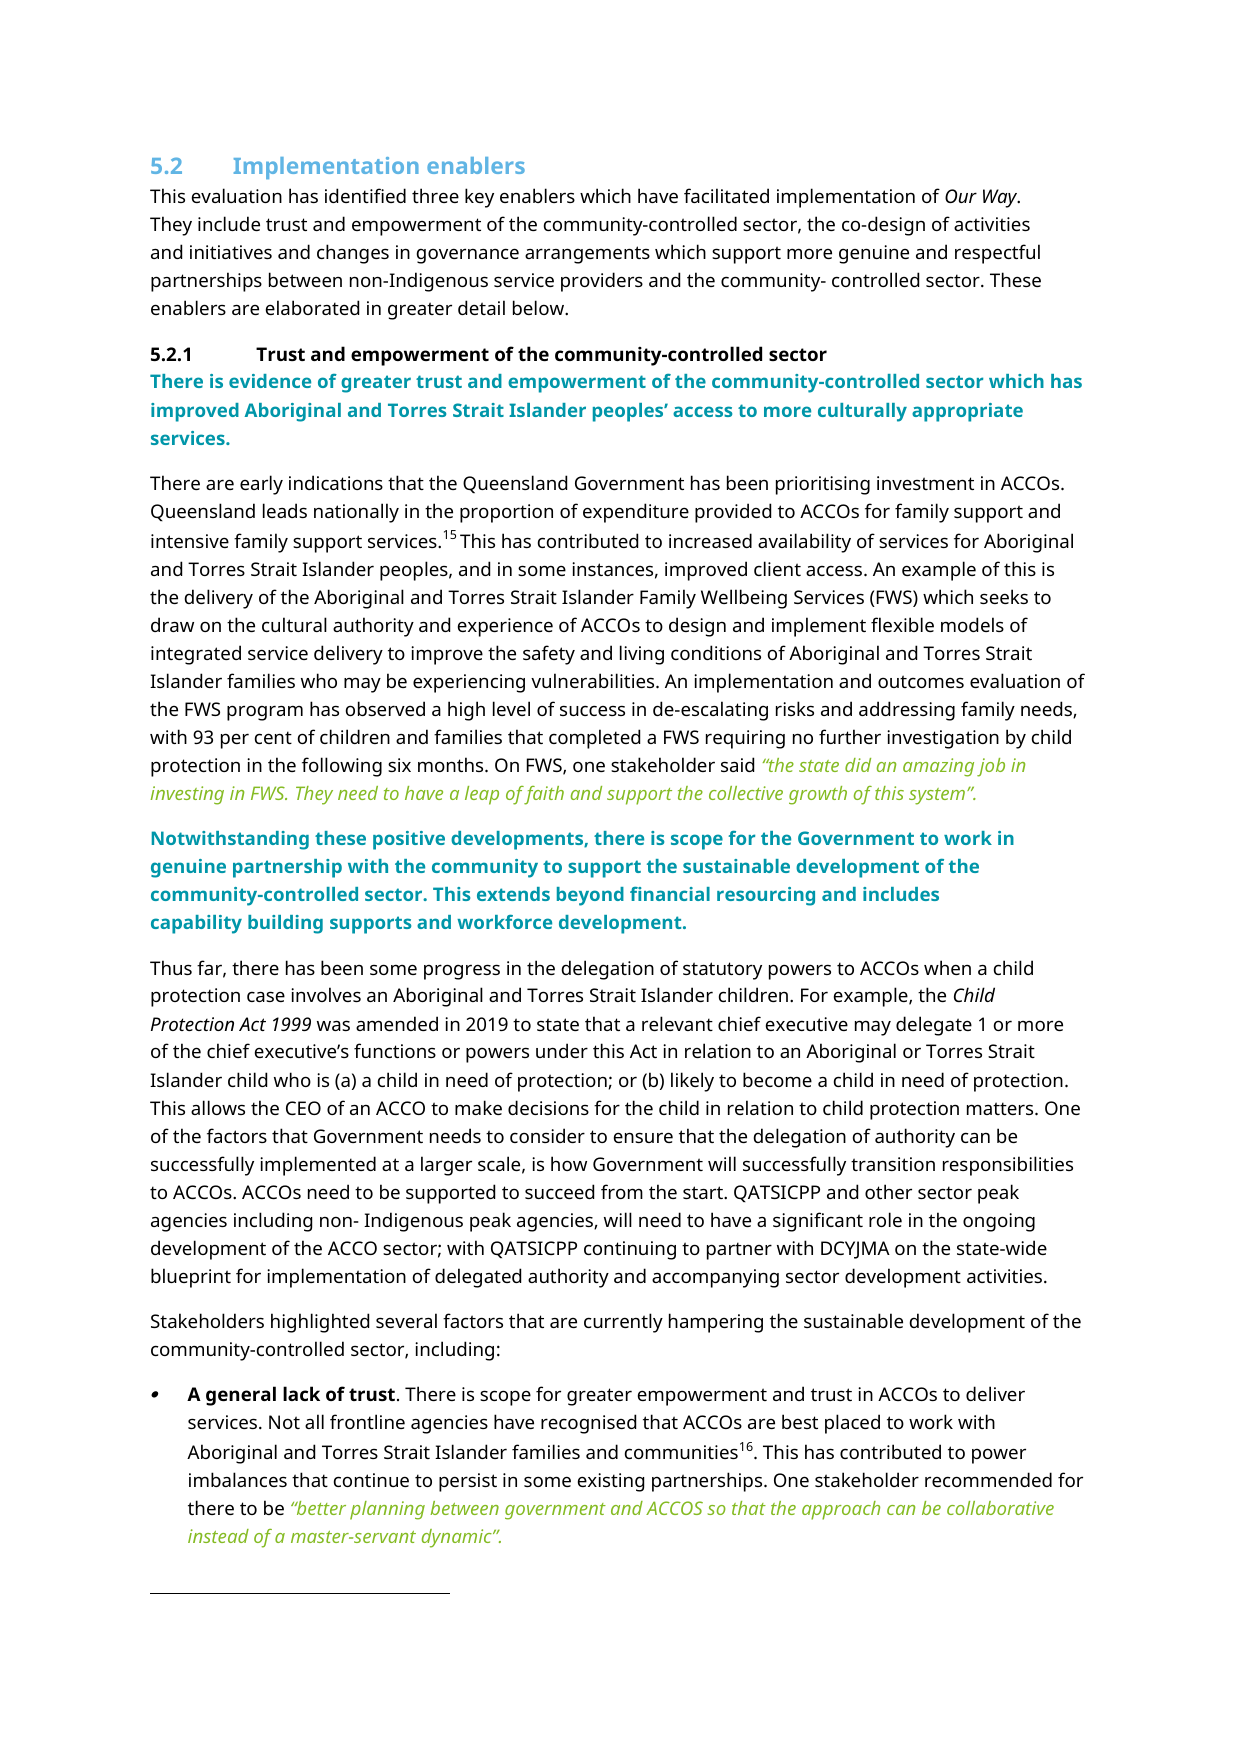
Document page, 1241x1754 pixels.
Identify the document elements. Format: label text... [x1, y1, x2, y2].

text Thus far, there has been some progress in the delegation of statutory powers to ACCOs when a child protection case involves an Aboriginal and Torres Strait Islander children. For example, the Child Protection Act 1999 was amended in 2019 to state that a relevant chief executive may delegate 1 or more of the chief executive’s functions or powers under this Act in relation to an Aboriginal or Torres Strait Islander child who is (a) a child in need of protection; or (b) likely to become a child in need of protection. This allows the CEO of an ACCO to make decisions for the child in relation to child protection matters. One of the factors that Government needs to consider to ensure that the delegation of authority can be successfully implemented at a larger scale, is how Government will successfully transition responsibilities to ACCOs. ACCOs need to be supported to succeed from the start. QATSICPP and other sector peak agencies including non- Indigenous peak agencies, will need to have a significant role in the ongoing development of the ACCO sector; with QATSICPP continuing to partner with DCYJMA on the state-wide blueprint for implementation of delegated authority and accompanying sector development activities. [150, 955, 1082, 1288]
list A general lack of trust. There is scope for greater empowerment and trust in ACCOs to deliver services. Not all frontline agencies have recognised that ACCOs are best placed to work with Aboriginal and Torres Strait Islander families and communities16. This has contributed to power imbalances that continue to persist in some existing partnerships. One stakeholder recommended for there to be “better planning between government and ACCOS so that the approach can be collaborative instead of a master-servant dynamic”. [150, 1382, 1085, 1549]
subtitle Trust and empowerment of the community-controlled sector [150, 341, 1167, 367]
text Stakeholders highlighted several factors that are currently hampering the sustainable development of the community-controlled sector, including: [150, 1308, 1089, 1361]
text There is evidence of greater trust and empowerment of the community-controlled sector which has improved Aboriginal and Torres Strait Islander peoples’ access to more culturally appropriate services. [150, 369, 1088, 450]
text There are early indications that the Queensland Government has been prioritising investment in ACCOs. Queensland leads nationally in the proportion of expenditure provided to ACCOs for family support and intensive family support services.15 This has contributed to increased availability of services for Aboriginal and Torres Strait Islander peoples, and in some instances, improved client access. An example of this is the delivery of the Aboriginal and Torres Strait Islander Family Wellbeing Services (FWS) which seeks to draw on the cultural authority and experience of ACCOs to design and implement flexible models of integrated service delivery to improve the safety and living conditions of Aboriginal and Torres Strait Islander families who may be experiencing vulnerabilities. An implementation and outcomes evaluation of the FWS program has observed a high level of success in de-escalating risks and addressing family needs, with 93 per cent of children and families that completed a FWS requiring no further investigation by child protection in the following six months. On FWS, one stakeholder said “the state did an amazing job in investing in FWS. They need to have a leap of faith and support the collective growth of this system”. [150, 470, 1086, 806]
subtitle Implementation enablers [150, 150, 1167, 181]
subtitle Notwithstanding these positive developments, there is scope for the Government to work in genuine partnership with the community to support the sustainable development of the community-controlled sector. This extends beyond financial resourcing and includes capability building supports and workforce development. [150, 825, 1037, 935]
text This evaluation has identified three key enablers which have facilitated implementation of Our Way. They include trust and empowerment of the community-controlled sector, the co-design of activities and initiatives and changes in governance arrangements which support more genuine and respectful partnerships between non-Indigenous service providers and the community- controlled sector. These enablers are elaborated in greater detail below. [150, 183, 1064, 321]
